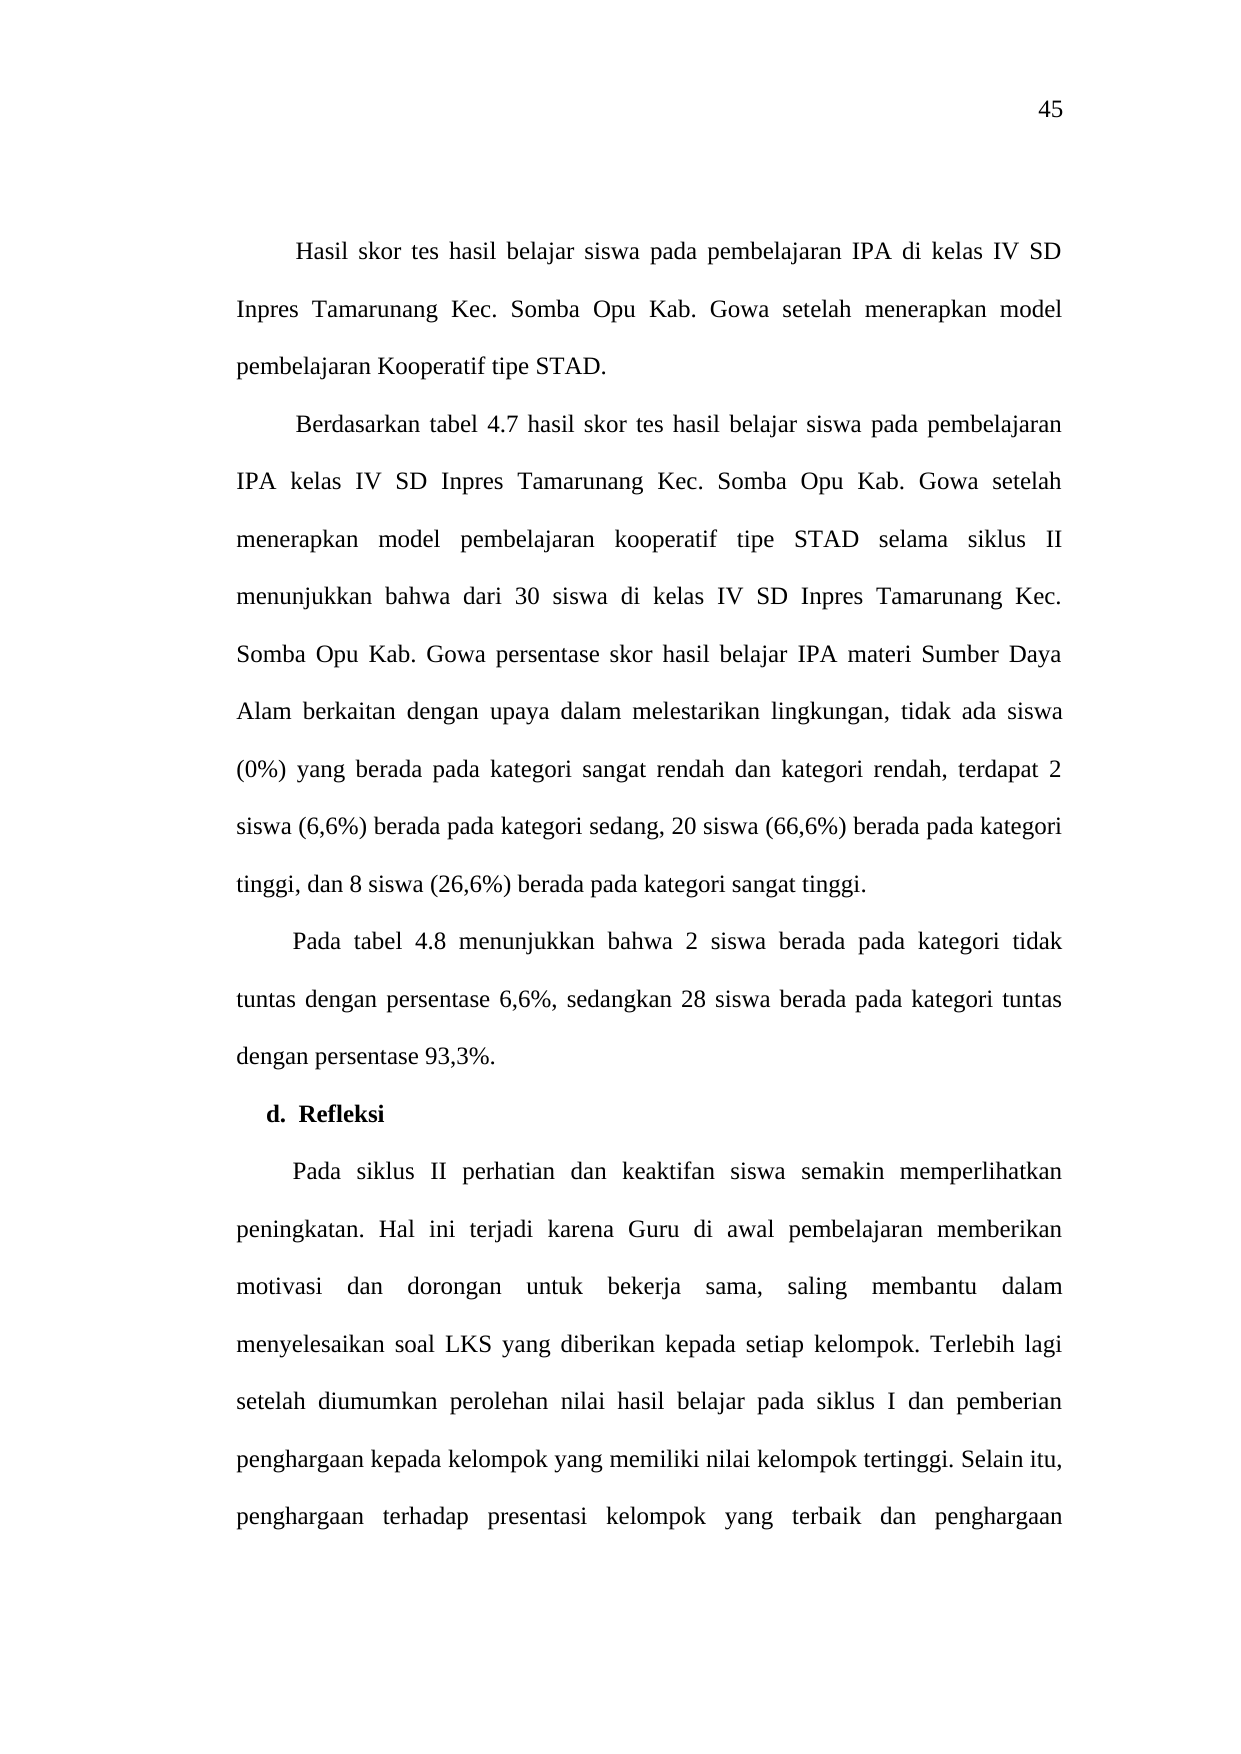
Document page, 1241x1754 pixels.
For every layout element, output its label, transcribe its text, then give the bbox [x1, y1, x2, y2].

text Hasil skor tes hasil belajar siswa pada pembelajaran IPA di kelas IV SD Inpres Tamarunang Kec. Somba Opu Kab. Gowa setelah menerapkan model pembelajaran Kooperatif tipe STAD. [236, 236, 1063, 380]
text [236, 1156, 1063, 1530]
text Pada tabel 4.8 menunjukkan bahwa 2 siswa berada pada kategori tidak tuntas dengan persentase 6,6%, sedangkan 28 siswa berada pada kategori tuntas dengan persentase 93,3%. [236, 926, 1063, 1070]
text d. Refleksi [266, 1099, 1063, 1127]
text Berdasarkan tabel 4.7 hasil skor tes hasil belajar siswa pada pembelajaran IPA kelas IV SD Inpres Tamarunang Kec. Somba Opu Kab. Gowa setelah menerapkan model pembelajaran kooperatif tipe STAD selama siklus II menunjukkan bahwa dari 30 siswa di kelas IV SD Inpres Tamarunang Kec. Somba Opu Kab. Gowa persentase skor hasil belajar IPA materi Sumber Daya Alam berkaitan dengan upaya dalam melestarikan lingkungan, tidak ada siswa (0%) yang berada pada kategori sangat rendah dan kategori rendah, terdapat 2 siswa (6,6%) berada pada kategori sedang, 20 siswa (66,6%) berada pada kategori tinggi, dan 8 siswa (26,6%) berada pada kategori sangat tinggi. [236, 409, 1063, 897]
